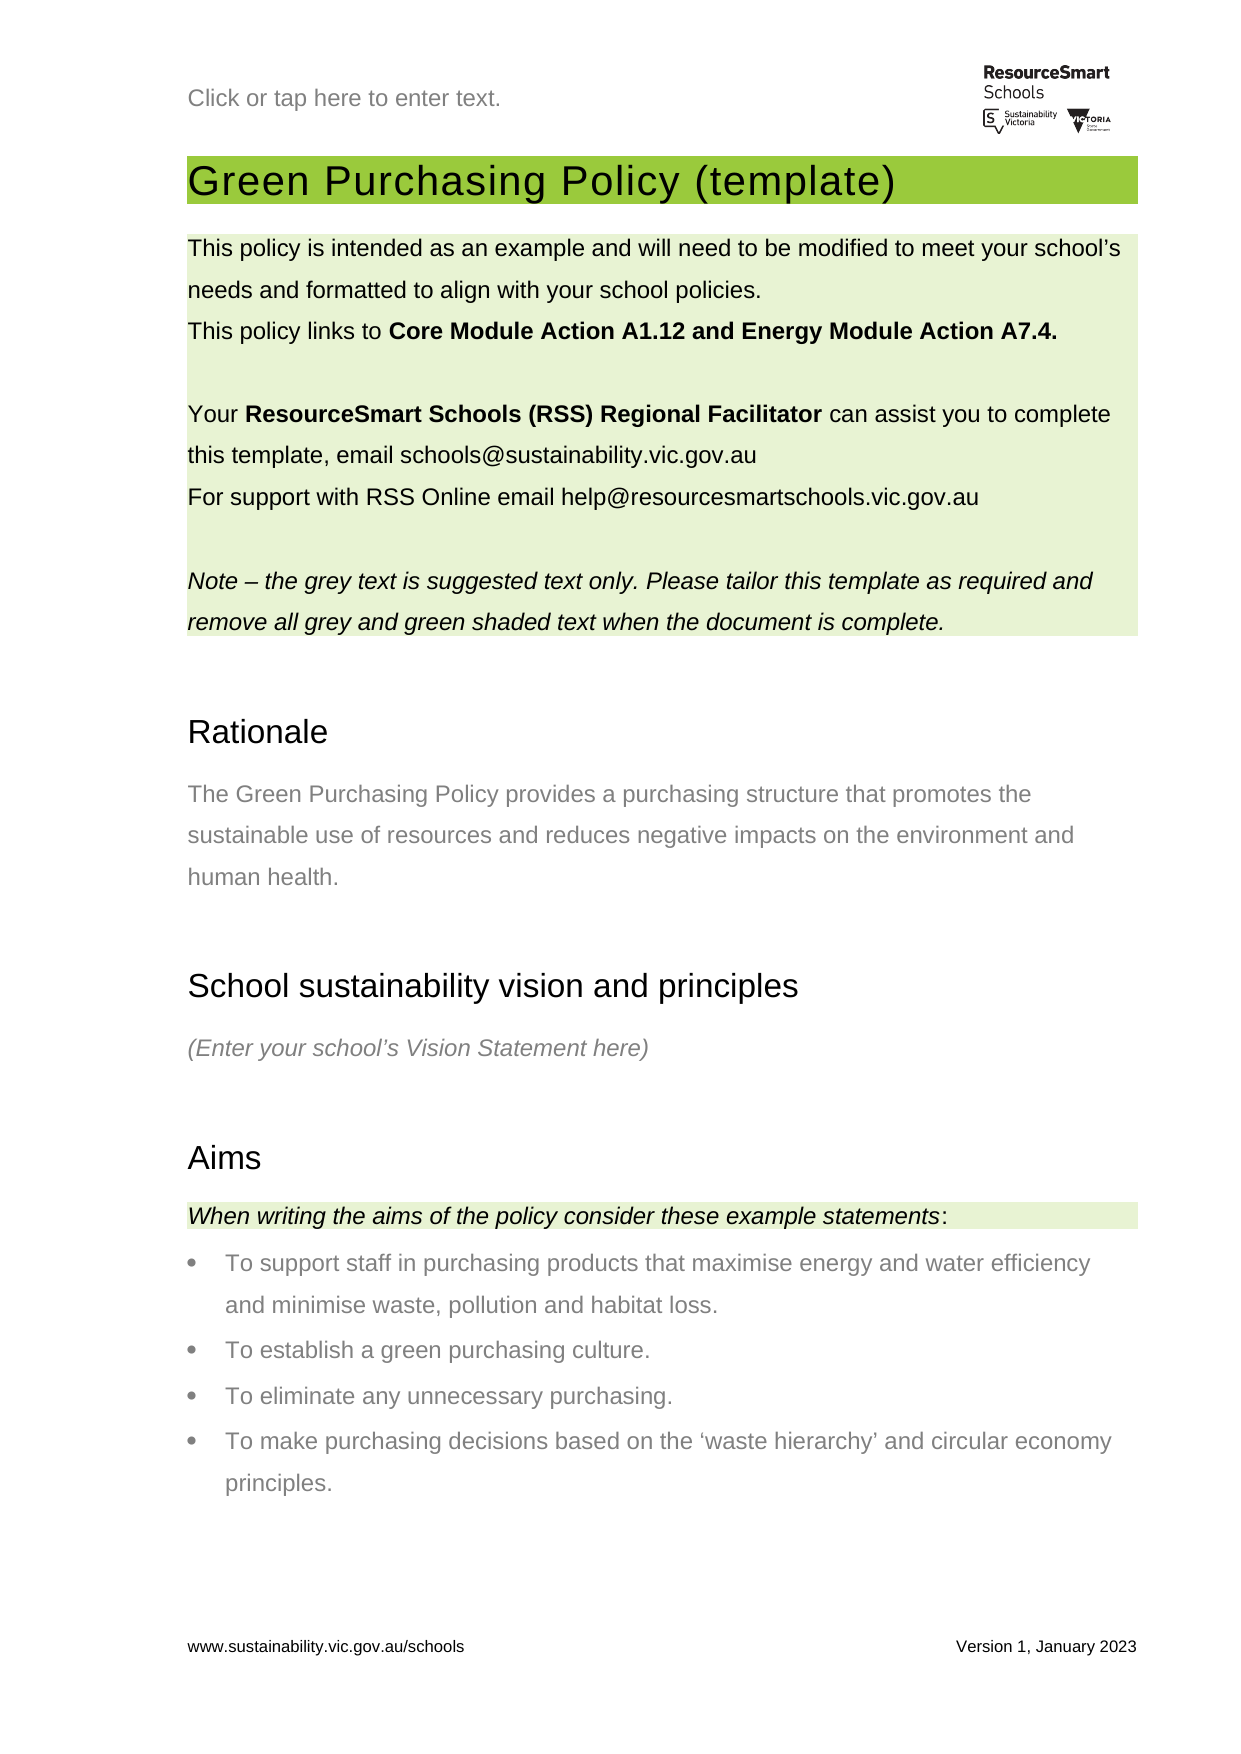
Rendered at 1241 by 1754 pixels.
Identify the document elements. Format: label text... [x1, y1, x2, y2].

text (Enter your school’s Vision Statement here) [187, 1034, 1138, 1062]
subtitle Green Purchasing Policy (template) [187, 156, 1138, 204]
text For support with RSS Online email help@resourcesmartschools.vic.gov.au [187, 482, 1138, 510]
text Note – the grey text is suggested text only. Please tailor this template as required and remove all grey and green shaded text when the document is complete. [187, 567, 1138, 636]
subtitle Aims [187, 1138, 1138, 1176]
text When writing the aims of the policy consider these example statements: [187, 1202, 1138, 1229]
text To eliminate any unnecessary purchasing. [187, 1382, 1138, 1409]
subtitle The Green Purchasing Policy provides a purchasing structure that promotes the sustainable use of resources and reduces negative impacts on the environment and human health. [187, 780, 1138, 890]
text Your ResourceSmart Schools (RSS) Regional Facilitator can assist you to complete this template, email schools@sustainability.vic.gov.au [187, 400, 1138, 469]
subtitle Rationale [187, 712, 1138, 750]
text To make purchasing decisions based on the ‘waste hierarchy’ and circular economy principles. [187, 1427, 1138, 1496]
subtitle School sustainability vision and principles [187, 966, 1138, 1004]
text This policy is intended as an example and will need to be modified to meet your school’s needs and formatted to align with your school policies. [187, 234, 1138, 303]
picture [983, 65, 1111, 134]
text This policy links to Core Module Action A1.12 and Energy Module Action A7.4. [187, 317, 1138, 345]
text To support staff in purchasing products that maximise energy and water efficiency and minimise waste, pollution and habitat loss. [187, 1249, 1138, 1318]
text To establish a green purchasing culture. [187, 1336, 1138, 1364]
